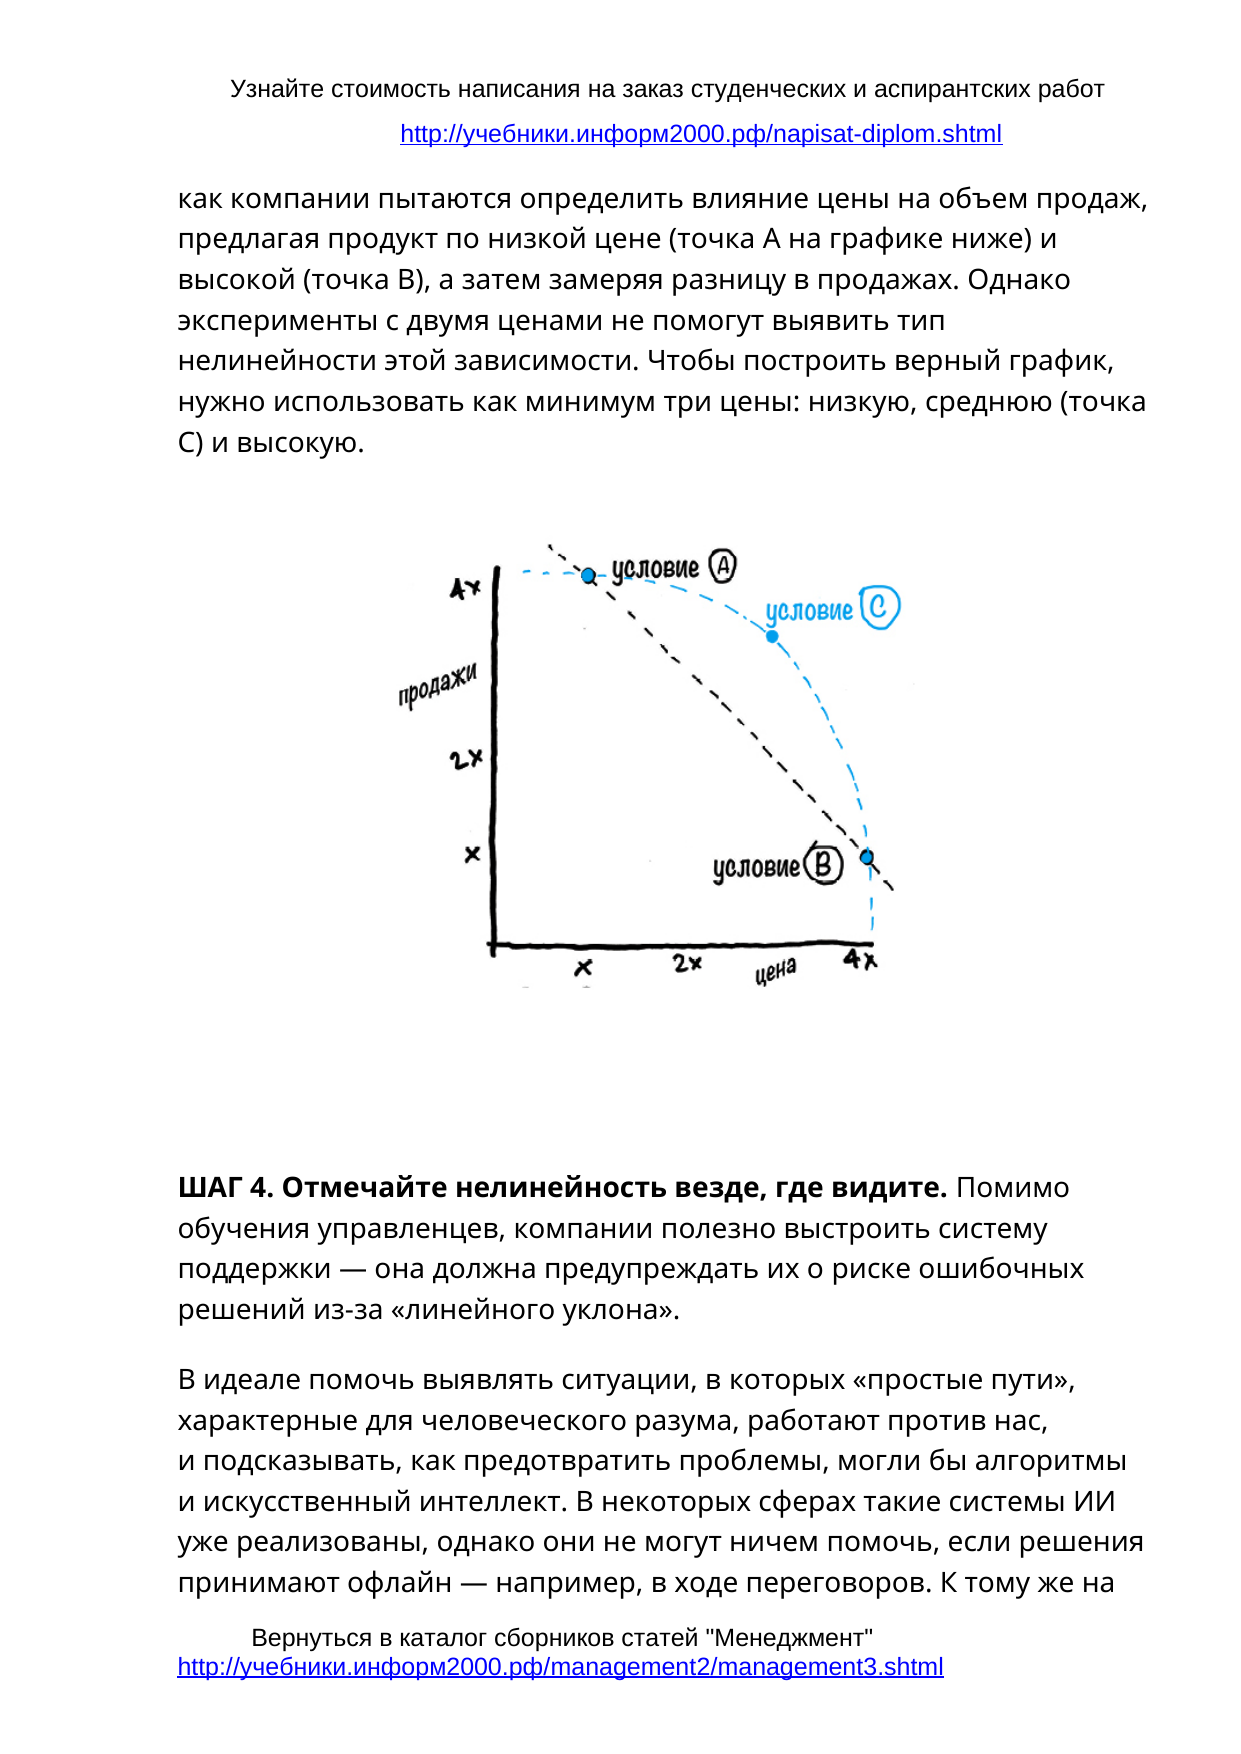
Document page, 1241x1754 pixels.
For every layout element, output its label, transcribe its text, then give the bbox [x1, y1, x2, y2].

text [177, 1357, 1152, 1601]
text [177, 176, 1152, 460]
picture [183, 489, 1146, 1010]
text ШАГ 4. Отмечайте нелинейность везде, где видите. Помимо обучения управленцев, компании полезно выстроить систему поддержки — она должна предупреждать их о риске ошибочных решений из-за «линейного уклона». [177, 1165, 1152, 1328]
